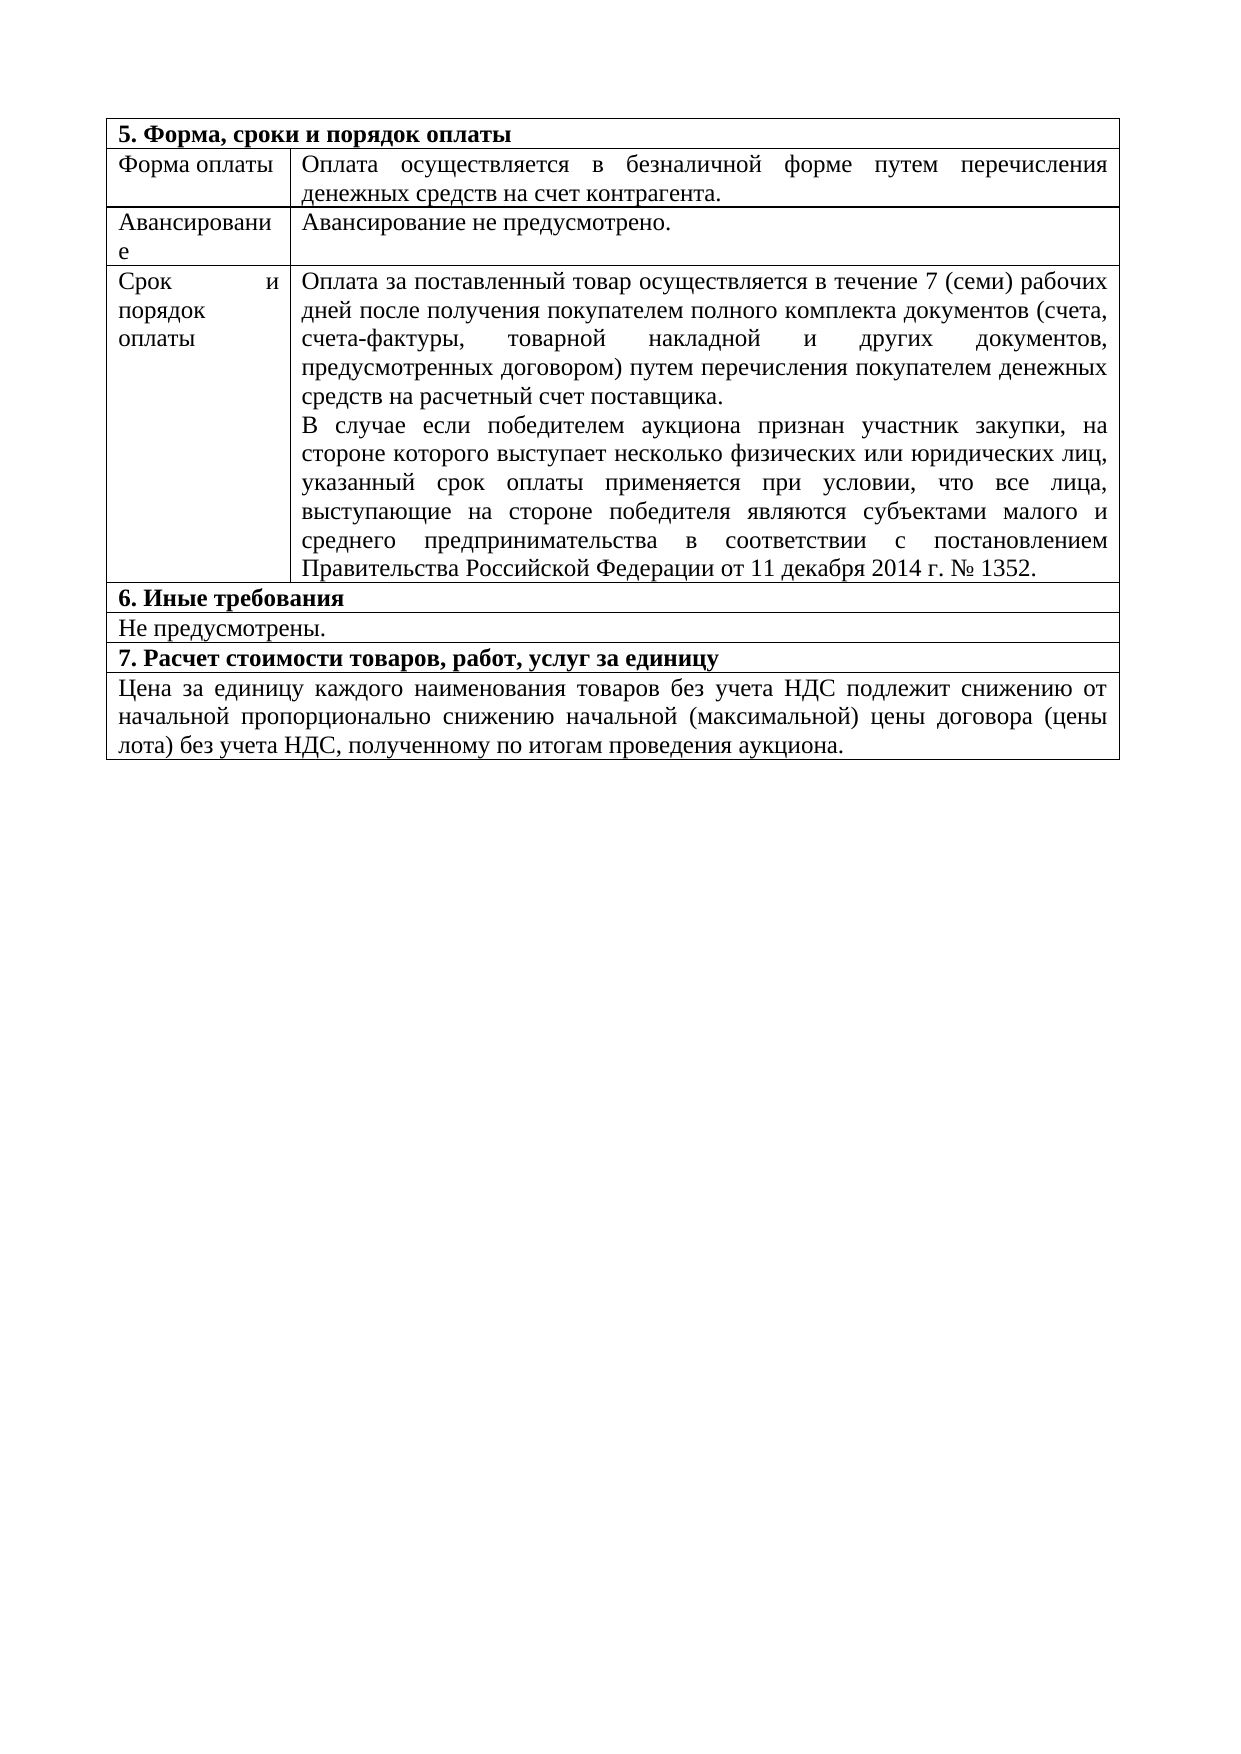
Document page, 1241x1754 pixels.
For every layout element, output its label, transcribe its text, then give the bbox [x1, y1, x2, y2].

table_cell Не предусмотрены. [107, 613, 1119, 642]
table_cell Оплата осуществляется в безналичной форме путем перечисления денежных средств на счет контрагента. [291, 149, 1119, 206]
table_cell 7. Расчет стоимости товаров, работ, услуг за единицу [107, 643, 1119, 672]
table_cell 6. Иные требования [107, 583, 1119, 612]
table_cell Авансирование [107, 208, 290, 265]
table_cell 5. Форма, сроки и порядок оплаты [107, 119, 1119, 148]
table_cell Форма оплаты [107, 149, 290, 206]
table_cell Авансирование не предусмотрено. [291, 208, 1119, 265]
table_cell Цена за единицу каждого наименования товаров без учета НДС подлежит снижению от начальной пропорционально снижению начальной (максимальной) цены договора (цены лота) без учета НДС, полученному по итогам проведения аукциона. [107, 673, 1119, 759]
table_cell Оплата за поставленный товар осуществляется в течение 7 (семи) рабочих дней после получения покупателем полного комплекта документов (счета, счета-фактуры, товарной накладной и других документов, предусмотренных договором) путем перечисления покупателем денежных средств на расчетный счет поставщика. В случае если победителем аукциона признан участник закупки, на стороне которого выступает несколько физических или юридических лиц, указанный срок оплаты применяется при условии, что все лица, выступающие на стороне победителя являются субъектами малого и среднего предпринимательства в соответствии с постановлением Правительства Российской Федерации от 11 декабря 2014 г. № 1352. [291, 266, 1119, 582]
table_cell Срок и порядок оплаты [107, 266, 290, 582]
